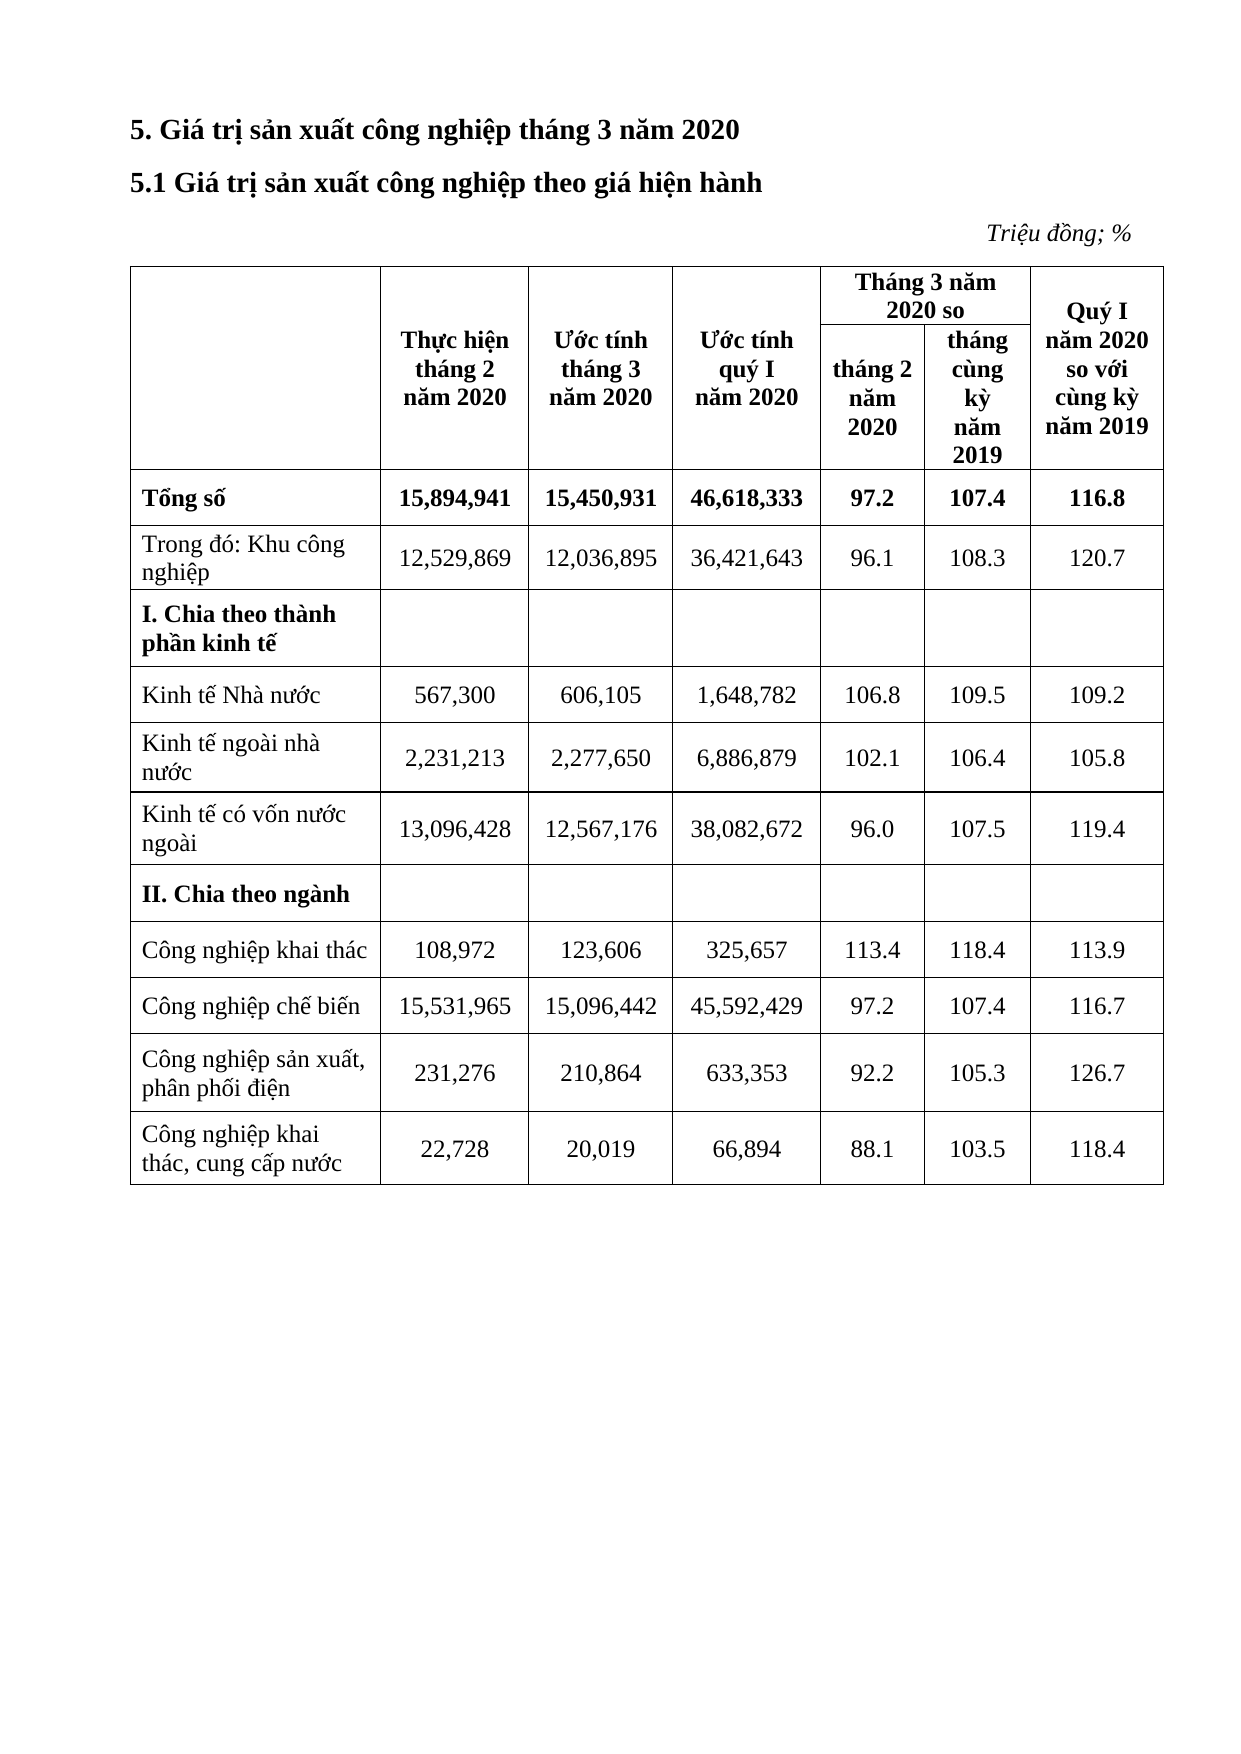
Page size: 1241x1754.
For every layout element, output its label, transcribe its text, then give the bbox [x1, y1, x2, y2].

table_cell 120.7 [1031, 526, 1163, 589]
table_header [131, 267, 380, 469]
table_cell 88.1 [821, 1112, 924, 1184]
table_cell Kinh tế có vốn nước ngoài [131, 793, 380, 864]
table_cell Trong đó: Khu công nghiệp [131, 526, 380, 589]
table_cell 97.2 [821, 978, 924, 1033]
table_cell 15,096,442 [529, 978, 672, 1033]
table_cell 103.5 [925, 1112, 1030, 1184]
table_cell 633,353 [673, 1034, 820, 1111]
table_cell 36,421,643 [673, 526, 820, 589]
table_cell 106.4 [925, 723, 1030, 791]
table_cell 325,657 [673, 922, 820, 977]
table_header Thực hiện tháng 2 năm 2020 [381, 267, 528, 469]
table_cell 105.3 [925, 1034, 1030, 1111]
table_cell I. Chia theo thành phần kinh tế [131, 590, 380, 666]
table_cell [821, 590, 924, 666]
table_cell 109.2 [1031, 667, 1163, 722]
table_cell 123,606 [529, 922, 672, 977]
table_cell 105.8 [1031, 723, 1163, 791]
table_cell [529, 865, 672, 921]
table_cell [381, 865, 528, 921]
table_header Ước tính quý I năm 2020 [673, 267, 820, 469]
table_cell 107.4 [925, 978, 1030, 1033]
table_cell 45,592,429 [673, 978, 820, 1033]
table_cell [673, 865, 820, 921]
table_cell [1031, 590, 1163, 666]
table_cell 606,105 [529, 667, 672, 722]
table_cell Tổng số [131, 470, 380, 525]
table_cell Kinh tế ngoài nhà nước [131, 723, 380, 791]
table_cell 96.1 [821, 526, 924, 589]
table_cell 567,300 [381, 667, 528, 722]
table_cell [673, 590, 820, 666]
table_cell [381, 590, 528, 666]
table_header Tháng 3 năm 2020 so [821, 267, 1030, 324]
table_cell 12,529,869 [381, 526, 528, 589]
table_cell [925, 590, 1030, 666]
table_cell 108.3 [925, 526, 1030, 589]
table_cell 231,276 [381, 1034, 528, 1111]
table_cell Công nghiệp sản xuất, phân phối điện [131, 1034, 380, 1111]
table_cell 46,618,333 [673, 470, 820, 525]
table_cell II. Chia theo ngành [131, 865, 380, 921]
table_cell 126.7 [1031, 1034, 1163, 1111]
text 5.1 Giá trị sản xuất công nghiệp theo giá hiện hành [130, 165, 1134, 199]
table_cell tháng 2 năm 2020 [821, 325, 924, 469]
table_cell [529, 590, 672, 666]
table_cell 106.8 [821, 667, 924, 722]
table_cell 102.1 [821, 723, 924, 791]
table_header Ước tính tháng 3 năm 2020 [529, 267, 672, 469]
table_cell 2,231,213 [381, 723, 528, 791]
text 5. Giá trị sản xuất công nghiệp tháng 3 năm 2020 [130, 112, 1134, 146]
table_cell 109.5 [925, 667, 1030, 722]
table_cell Công nghiệp khai thác [131, 922, 380, 977]
table_cell 22,728 [381, 1112, 528, 1184]
table_cell 107.5 [925, 793, 1030, 864]
table_cell Kinh tế Nhà nước [131, 667, 380, 722]
table_cell 20,019 [529, 1112, 672, 1184]
table_cell 38,082,672 [673, 793, 820, 864]
table_cell [821, 865, 924, 921]
table_cell tháng cùng kỳ năm 2019 [925, 325, 1030, 469]
table_cell 66,894 [673, 1112, 820, 1184]
table_cell 6,886,879 [673, 723, 820, 791]
table_cell [925, 865, 1030, 921]
table_cell 210,864 [529, 1034, 672, 1111]
table_cell Công nghiệp khai thác, cung cấp nước [131, 1112, 380, 1184]
table_cell 113.9 [1031, 922, 1163, 977]
table_header Quý I năm 2020 so với cùng kỳ năm 2019 [1031, 267, 1163, 469]
table_cell 119.4 [1031, 793, 1163, 864]
table_cell 118.4 [1031, 1112, 1163, 1184]
text Triệu đồng; % [130, 218, 1134, 247]
table_cell 15,450,931 [529, 470, 672, 525]
table_cell 12,036,895 [529, 526, 672, 589]
table_cell 12,567,176 [529, 793, 672, 864]
table_cell 92.2 [821, 1034, 924, 1111]
table_cell 107.4 [925, 470, 1030, 525]
table_cell 15,531,965 [381, 978, 528, 1033]
table_cell 96.0 [821, 793, 924, 864]
table_cell 118.4 [925, 922, 1030, 977]
table_cell Công nghiệp chế biến [131, 978, 380, 1033]
table_cell 15,894,941 [381, 470, 528, 525]
table_cell 116.8 [1031, 470, 1163, 525]
table_cell 108,972 [381, 922, 528, 977]
table_cell 113.4 [821, 922, 924, 977]
table_cell 116.7 [1031, 978, 1163, 1033]
table_cell 2,277,650 [529, 723, 672, 791]
table_cell [1031, 865, 1163, 921]
table_cell 1,648,782 [673, 667, 820, 722]
table_cell 97.2 [821, 470, 924, 525]
table_cell 13,096,428 [381, 793, 528, 864]
